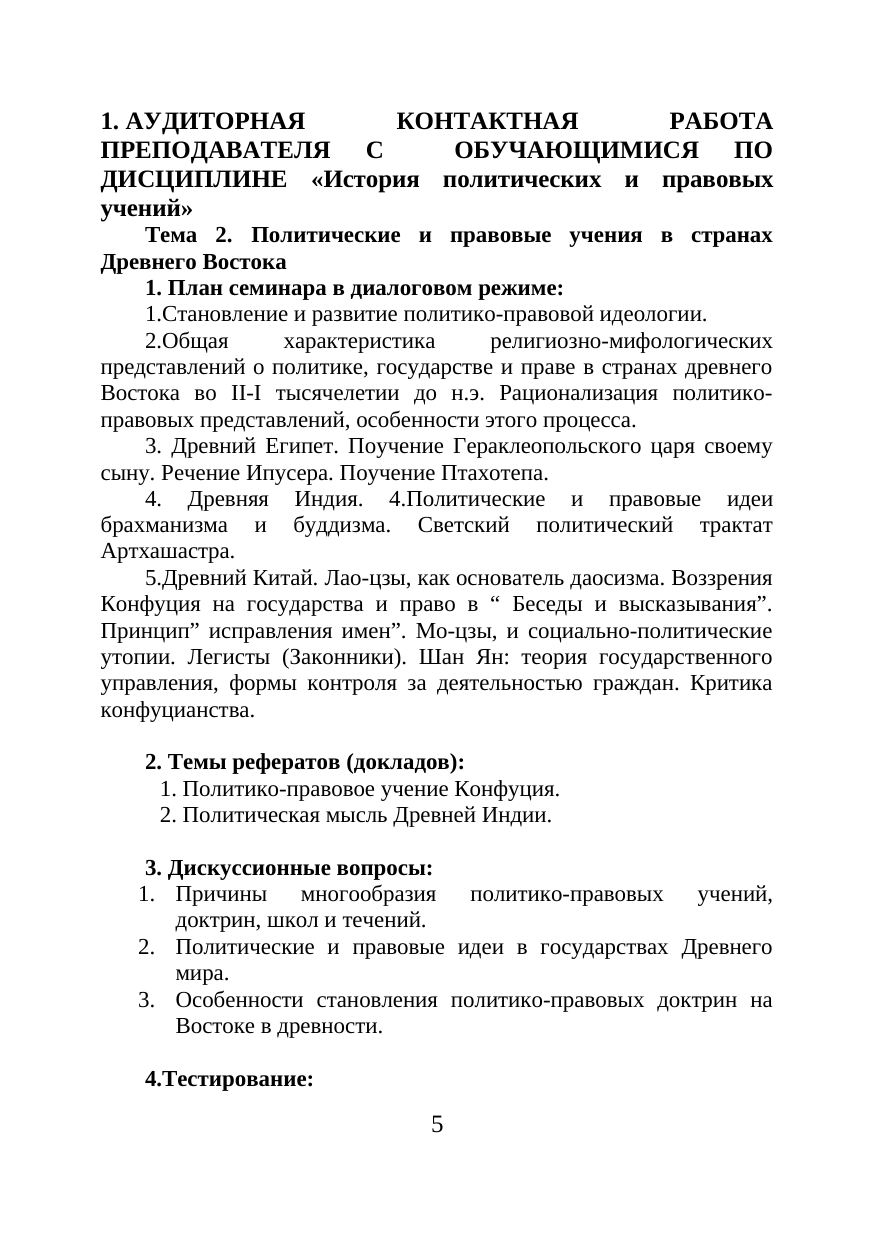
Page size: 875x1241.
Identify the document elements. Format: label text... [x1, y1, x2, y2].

text 3. Дискуссионные вопросы: [100, 854, 774, 880]
text 1. Политико-правовое учение Конфуция. [100, 775, 774, 801]
text Тема 2. Политические и правовые учения в странах Древнего Востока [100, 221, 774, 274]
text 3. Древний Египет. Поучение Гераклеопольского царя своему сыну. Речение Ипусера. Поучение Птахотепа. [100, 432, 774, 485]
text 5.Древний Китай. Лао-цзы, как основатель даосизма. Воззрения Конфуция на государства и право в “ Беседы и высказывания”. Принцип” исправления имен”. Мо-цзы, и социально-политические утопии. Легисты (Законники). Шан Ян: теория государственного управления, формы контроля за деятельностью граждан. Критика конфуцианства. [100, 564, 774, 722]
text 1. АУДИТОРНАЯ КОНТАКТНАЯ РАБОТА ПРЕПОДАВАТЕЛЯ С ОБУЧАЮЩИМИСЯ ПО ДИСЦИПЛИНЕ «История политических и правовых учений» [100, 106, 774, 221]
list Особенности становления политико-правовых доктрин на Востоке в древности. [138, 986, 774, 1038]
text 1. План семинара в диалоговом режиме: [100, 274, 774, 300]
text 4. Древняя Индия. 4.Политические и правовые идеи брахманизма и буддизма. Светский политический трактат Артхашастра. [100, 485, 774, 564]
list Причины многообразия политико-правовых учений, доктрин, школ и течений. [138, 880, 774, 933]
text 2. Темы рефератов (докладов): [100, 748, 774, 775]
text 1.Становление и развитие политико-правовой идеологии. [100, 300, 774, 327]
text 2.Общая характеристика религиозно-мифологических представлений о политике, государстве и праве в странах древнего Востока во II-I тысячелетии до н.э. Рационализация политико-правовых представлений, особенности этого процесса. [100, 327, 774, 432]
text 4.Тестирование: [100, 1065, 774, 1091]
list Политические и правовые идеи в государствах Древнего мира. [138, 933, 774, 986]
text 2. Политическая мысль Древней Индии. [100, 801, 774, 827]
